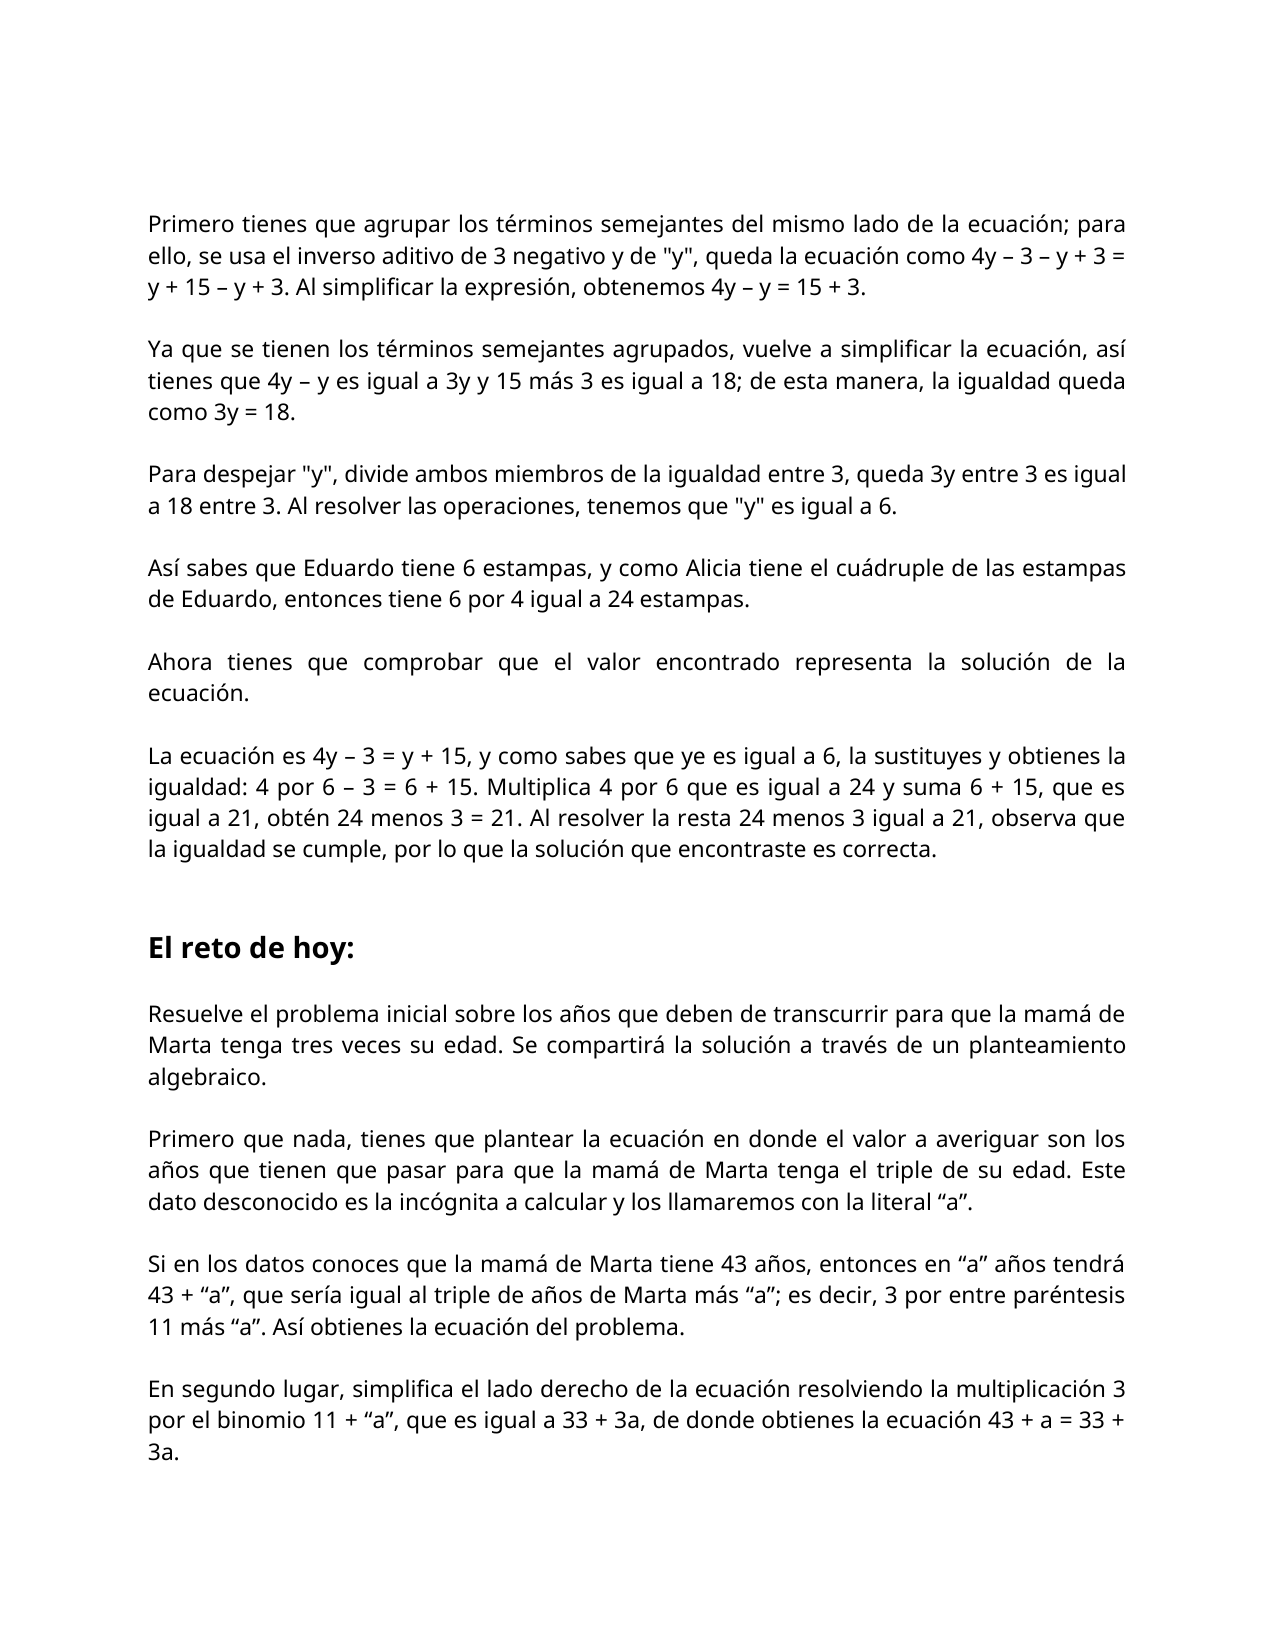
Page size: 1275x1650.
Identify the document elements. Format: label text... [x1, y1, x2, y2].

text En segundo lugar, simplifica el lado derecho de la ecuación resolviendo la multiplicación 3 por el binomio 11 + “a”, que es igual a 33 + 3a, de donde obtienes la ecuación 43 + a = 33 + 3a. [148, 1373, 1127, 1467]
text Así sabes que Eduardo tiene 6 estampas, y como Alicia tiene el cuádruple de las estampas de Eduardo, entonces tiene 6 por 4 igual a 24 estampas. [148, 552, 1127, 615]
text Primero que nada, tienes que plantear la ecuación en donde el valor a averiguar son los años que tienen que pasar para que la mamá de Marta tenga el triple de su edad. Este dato desconocido es la incógnita a calcular y los llamaremos con la literal “a”. [148, 1123, 1127, 1217]
text La ecuación es 4y – 3 = y + 15, y como sabes que ye es igual a 6, la sustituyes y obtienes la igualdad: 4 por 6 – 3 = 6 + 15. Multiplica 4 por 6 que es igual a 24 y suma 6 + 15, que es igual a 21, obtén 24 menos 3 = 21. Al resolver la resta 24 menos 3 igual a 21, observa que la igualdad se cumple, por lo que la solución que encontraste es correcta. [148, 740, 1127, 865]
text Ya que se tienen los términos semejantes agrupados, vuelve a simplificar la ecuación, así tienes que 4y – y es igual a 3y y 15 más 3 es igual a 18; de esta manera, la igualdad queda como 3y = 18. [148, 333, 1127, 427]
text Para despejar "y", divide ambos miembros de la igualdad entre 3, queda 3y entre 3 es igual a 18 entre 3. Al resolver las operaciones, tenemos que "y" es igual a 6. [148, 458, 1127, 521]
text Primero tienes que agrupar los términos semejantes del mismo lado de la ecuación; para ello, se usa el inverso aditivo de 3 negativo y de "y", queda la ecuación como 4y – 3 – y + 3 = y + 15 – y + 3. Al simplificar la expresión, obtenemos 4y – y = 15 + 3. [148, 208, 1127, 302]
text Resuelve el problema inicial sobre los años que deben de transcurrir para que la mamá de Marta tenga tres veces su edad. Se compartirá la solución a través de un planteamiento algebraico. [148, 998, 1127, 1092]
text Ahora tienes que comprobar que el valor encontrado representa la solución de la ecuación. [148, 646, 1127, 708]
text El reto de hoy: [148, 927, 1127, 967]
text Si en los datos conoces que la mamá de Marta tiene 43 años, entonces en “a” años tendrá 43 + “a”, que sería igual al triple de años de Marta más “a”; es decir, 3 por entre paréntesis 11 más “a”. Así obtienes la ecuación del problema. [148, 1248, 1127, 1342]
